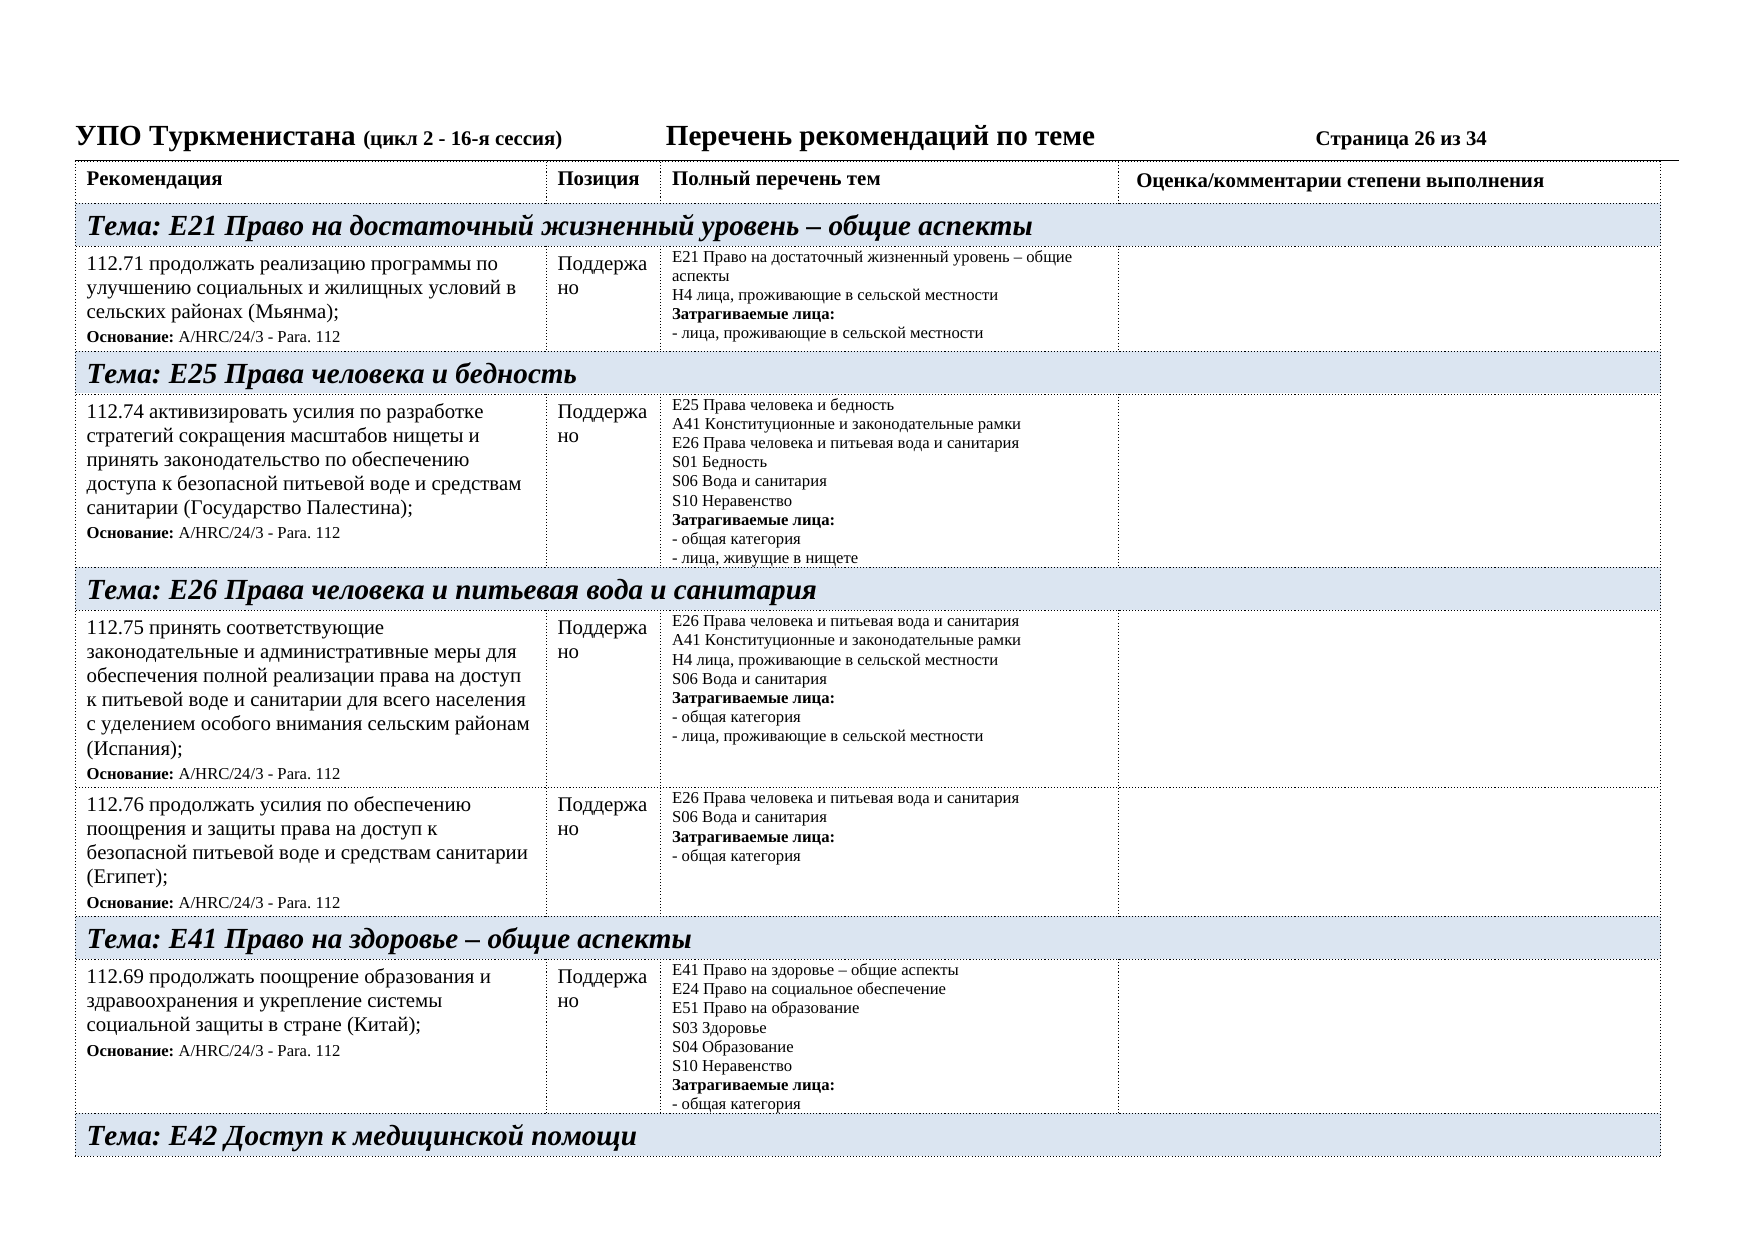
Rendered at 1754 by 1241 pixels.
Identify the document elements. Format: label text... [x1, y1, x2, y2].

table_cell Тема: E26 Права человека и питьевая вода и санитария [75, 567, 1661, 610]
table_cell 112.75 принять соответствующие законодательные и административные меры для обеспечения полной реализации права на доступ к питьевой воде и санитарии для всего населения с уделением особого внимания сельским районам (Испания); Основание: A/HRC/24/3 - Para. 112 [75, 610, 546, 787]
table_cell Тема: E41 Право на здоровье – общие аспекты [75, 916, 1661, 959]
table_cell [1119, 246, 1661, 351]
table_cell E26 Права человека и питьевая вода и санитария A41 Конституционные и законодательные рамки H4 лица, проживающие в сельской местности S06 Вода и санитария Затрагиваемые лица: - общая категория - лица, проживающие в сельской местности [661, 610, 1119, 787]
table_header Оценка/комментарии степени выполнения [1119, 161, 1661, 203]
table_header Полный перечень тем [661, 161, 1119, 203]
table_cell [1119, 394, 1661, 567]
table_cell 112.76 продолжать усилия по обеспечению поощрения и защиты права на доступ к безопасной питьевой воде и средствам санитарии (Египет); Основание: A/HRC/24/3 - Para. 112 [75, 787, 546, 916]
table_header Рекомендация [75, 161, 546, 203]
table_cell Поддержано [546, 246, 661, 351]
table_cell [1119, 787, 1661, 916]
table_cell Тема: E21 Право на достаточный жизненный уровень – общие аспекты [75, 203, 1661, 246]
table_cell Поддержано [546, 394, 661, 567]
table_cell Поддержано [546, 610, 661, 787]
table_cell Тема: E42 Доступ к медицинской помощи [75, 1113, 1661, 1156]
table_cell [1119, 610, 1661, 787]
table_cell 112.69 продолжать поощрение образования и здравоохранения и укрепление системы социальной защиты в стране (Китай); Основание: A/HRC/24/3 - Para. 112 [75, 959, 546, 1113]
table_cell E41 Право на здоровье – общие аспекты E24 Право на социальное обеспечение E51 Право на образование S03 Здоровье S04 Образование S10 Неравенство Затрагиваемые лица: - общая категория [661, 959, 1119, 1113]
table_cell E26 Права человека и питьевая вода и санитария S06 Вода и санитария Затрагиваемые лица: - общая категория [661, 787, 1119, 916]
table_cell 112.74 активизировать усилия по разработке стратегий сокращения масштабов нищеты и принять законодательство по обеспечению доступа к безопасной питьевой воде и средствам санитарии (Государство Палестина); Основание: A/HRC/24/3 - Para. 112 [75, 394, 546, 567]
table_cell Поддержано [546, 959, 661, 1113]
table_cell Тема: E25 Права человека и бедность [75, 351, 1661, 393]
table_header Позиция [546, 161, 661, 203]
table_cell E25 Права человека и бедность A41 Конституционные и законодательные рамки E26 Права человека и питьевая вода и санитария S01 Бедность S06 Вода и санитария S10 Неравенство Затрагиваемые лица: - общая категория - лица, живущие в нищете [661, 394, 1119, 567]
table_cell Поддержано [546, 787, 661, 916]
table_cell 112.71 продолжать реализацию программы по улучшению социальных и жилищных условий в сельских районах (Мьянма); Основание: A/HRC/24/3 - Para. 112 [75, 246, 546, 351]
table_cell E21 Право на достаточный жизненный уровень – общие аспекты H4 лица, проживающие в сельской местности Затрагиваемые лица: - лица, проживающие в сельской местности [661, 246, 1119, 351]
table_cell [1119, 959, 1661, 1113]
